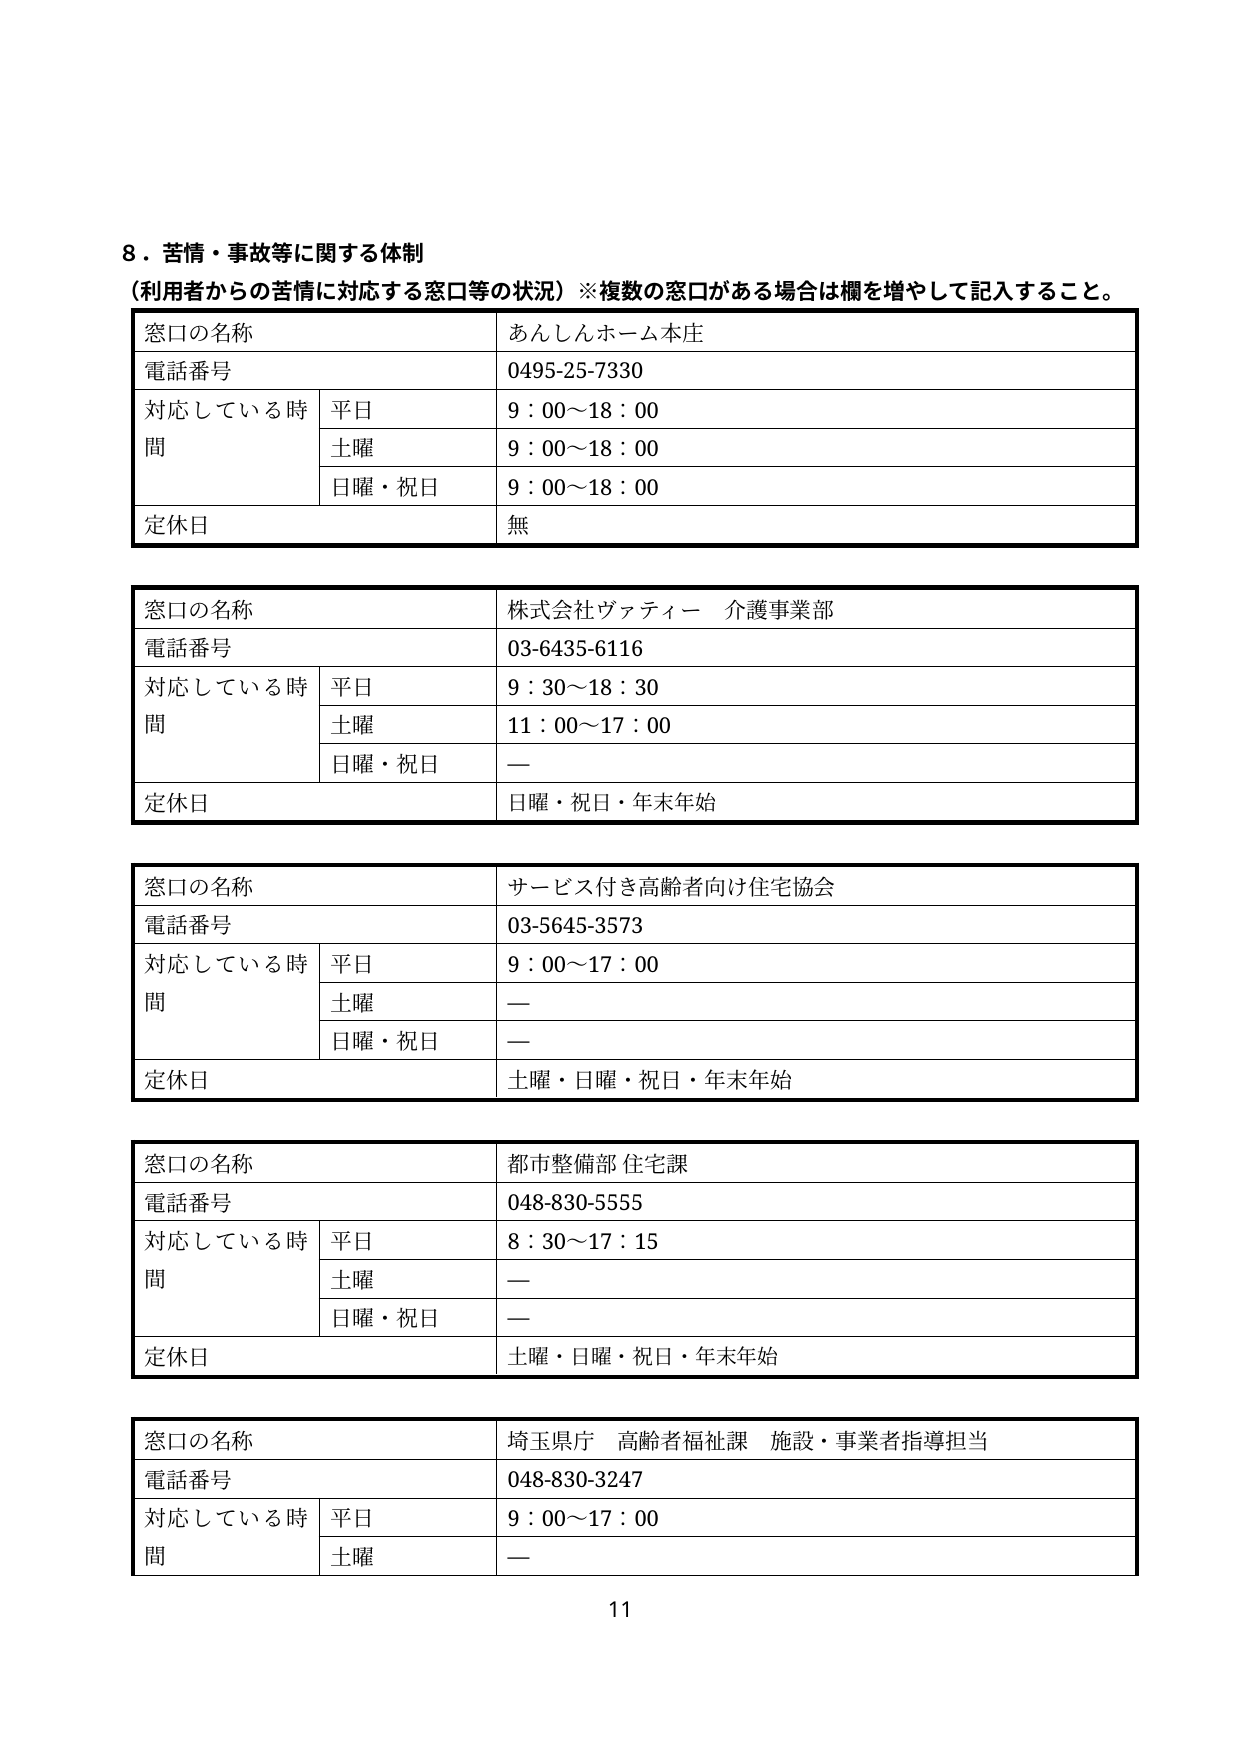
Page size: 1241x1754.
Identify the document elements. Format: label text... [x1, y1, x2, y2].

table_cell ― [497, 1260, 1135, 1297]
table_cell 対応している時間 [135, 1499, 319, 1574]
table_cell 無 [497, 506, 1135, 543]
table_cell 定休日 [135, 783, 496, 820]
table_cell 9：00～18：00 [497, 467, 1135, 505]
table_cell 電話番号 [135, 1183, 496, 1220]
table_cell 日曜・祝日 [320, 1299, 496, 1336]
table_cell 定休日 [135, 1337, 496, 1374]
table_cell ― [497, 1021, 1135, 1059]
table_cell 048-830-3247 [497, 1460, 1135, 1497]
table_cell 日曜・祝日 [320, 1021, 496, 1059]
table_cell 9：30～18：30 [497, 667, 1135, 705]
table_cell 電話番号 [135, 1460, 496, 1497]
table_cell ― [497, 983, 1135, 1020]
table_cell 対応している時間 [135, 1221, 319, 1336]
table_cell ― [497, 744, 1135, 782]
table_cell ― [497, 1299, 1135, 1336]
table_cell 日曜・祝日・年末年始 [497, 783, 1135, 820]
table_cell 電話番号 [135, 629, 496, 666]
table_cell 平日 [320, 1499, 496, 1536]
table_cell 11：00～17：00 [497, 706, 1135, 743]
table_cell 0495‐25‐7330 [497, 352, 1135, 389]
table_cell 土曜 [320, 1537, 496, 1574]
table_cell 土曜・日曜・祝日・年末年始 [497, 1060, 1135, 1097]
table_cell 9：00～18：00 [497, 390, 1135, 428]
table_cell 定休日 [135, 506, 496, 543]
table_cell 土曜 [320, 429, 496, 466]
table_cell 対応している時間 [135, 667, 319, 782]
table_cell 048-830-5555 [497, 1183, 1135, 1220]
table_cell 土曜 [320, 706, 496, 743]
table_cell 8：30～17：15 [497, 1221, 1135, 1259]
table_cell 9：00～18：00 [497, 429, 1135, 466]
text ８．苦情・事故等に関する体制 [118, 233, 1122, 271]
table_cell 平日 [320, 667, 496, 705]
table_cell 日曜・祝日 [320, 467, 496, 505]
table_header 都市整備部 住宅課 [497, 1144, 1135, 1182]
table_header 埼玉県庁 高齢者福祉課 施設・事業者指導担当 [497, 1421, 1135, 1459]
table_header 窓口の名称 [135, 590, 496, 628]
table_cell 対応している時間 [135, 944, 319, 1059]
table_header 窓口の名称 [135, 313, 496, 351]
table_cell 03-5645-3573 [497, 906, 1135, 943]
table_cell 電話番号 [135, 352, 496, 389]
table_header 窓口の名称 [135, 1144, 496, 1182]
table_cell 平日 [320, 944, 496, 982]
table_header サービス付き高齢者向け住宅協会 [497, 867, 1135, 905]
table_header 窓口の名称 [135, 1421, 496, 1459]
table_cell 電話番号 [135, 906, 496, 943]
text （利用者からの苦情に対応する窓口等の状況）※複数の窓口がある場合は欄を増やして記入すること。 [118, 271, 1122, 308]
table_cell 土曜 [320, 983, 496, 1020]
table_cell ― [497, 1537, 1135, 1574]
table_cell 日曜・祝日 [320, 744, 496, 782]
table_cell 土曜 [320, 1260, 496, 1297]
table_header 株式会社ヴァティー 介護事業部 [497, 590, 1135, 628]
table_header 窓口の名称 [135, 867, 496, 905]
table_cell 03-6435-6116 [497, 629, 1135, 666]
table_header あんしんホーム本庄 [497, 313, 1135, 351]
table_cell 9：00～17：00 [497, 1499, 1135, 1536]
table_cell 平日 [320, 1221, 496, 1259]
table_cell 平日 [320, 390, 496, 428]
table_cell 定休日 [135, 1060, 496, 1097]
table_cell 対応している時間 [135, 390, 319, 505]
table_cell 土曜・日曜・祝日・年末年始 [497, 1337, 1135, 1374]
table_cell 9：00～17：00 [497, 944, 1135, 982]
